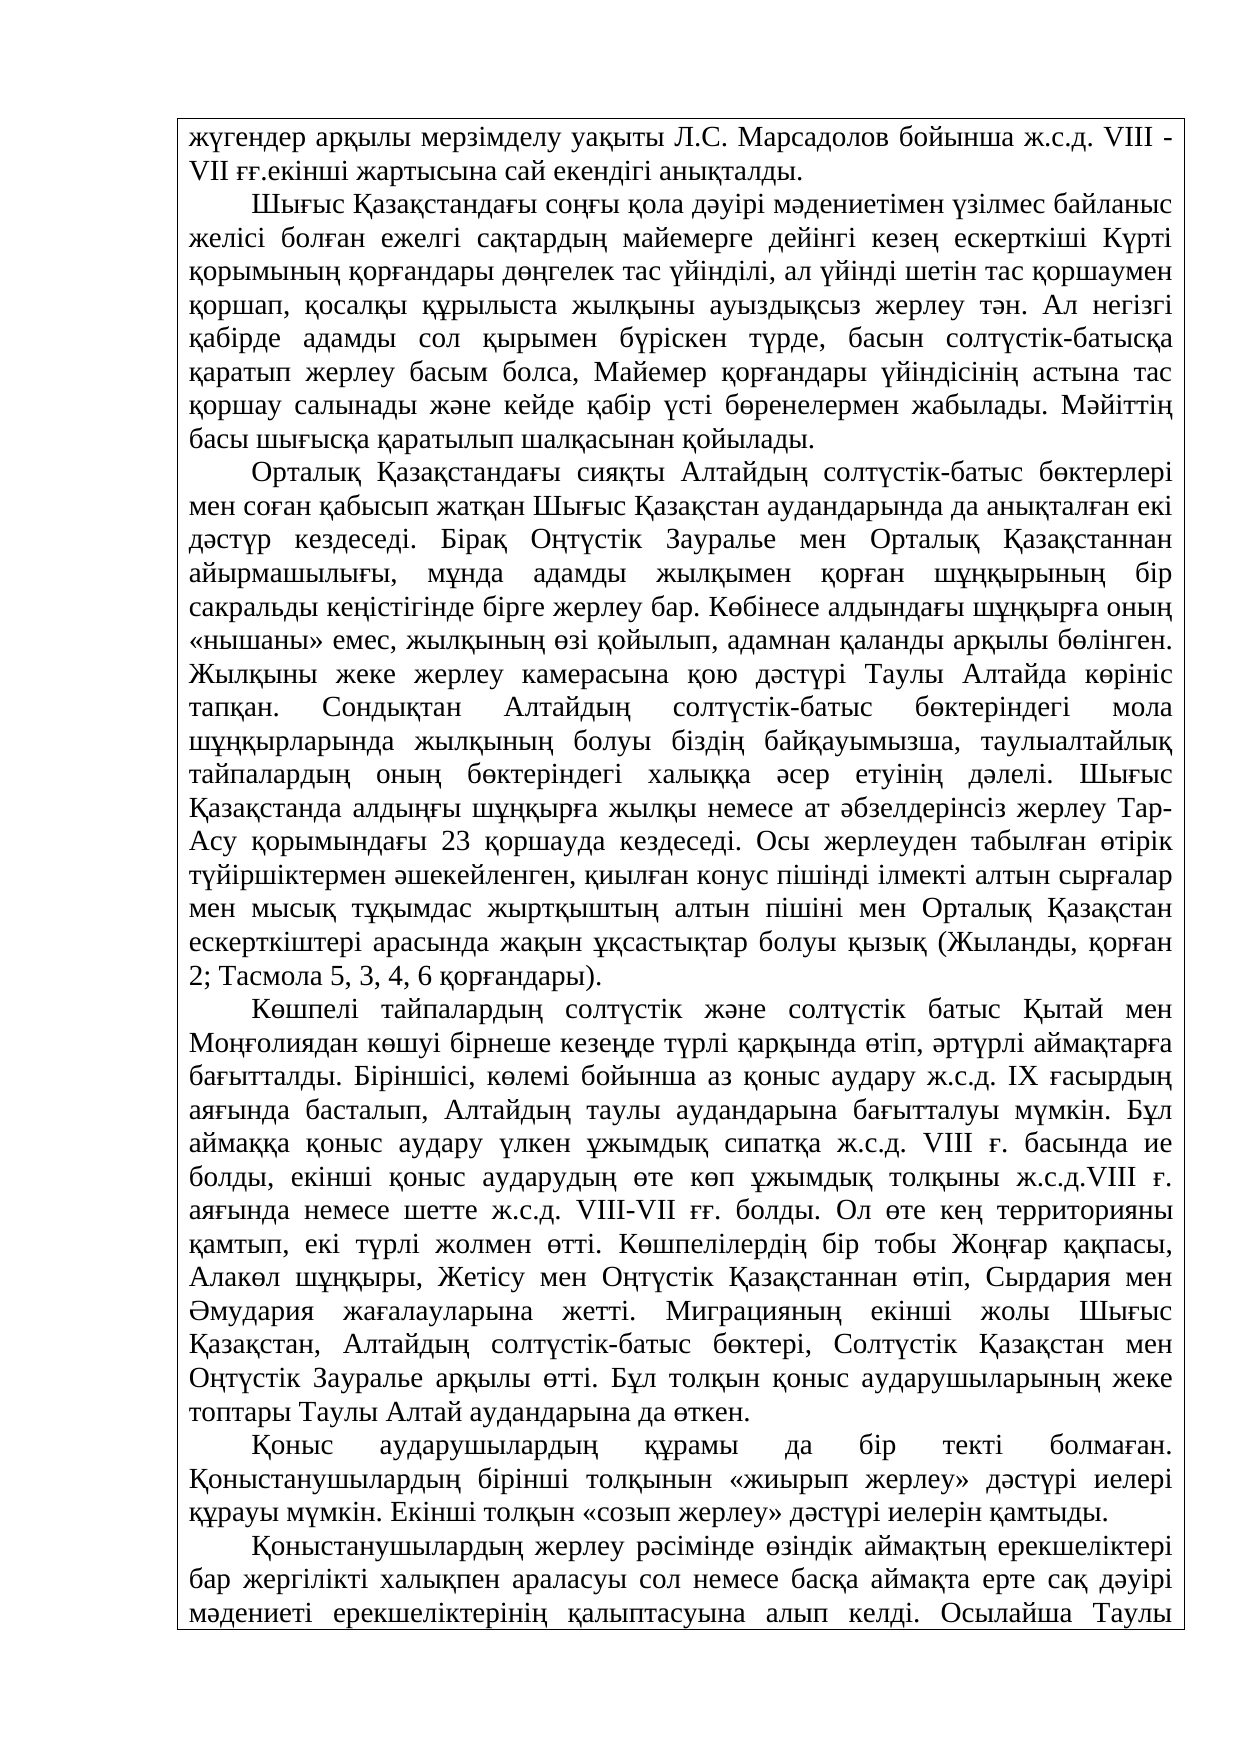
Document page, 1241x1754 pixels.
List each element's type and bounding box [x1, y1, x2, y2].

table_cell [178, 119, 1184, 1628]
